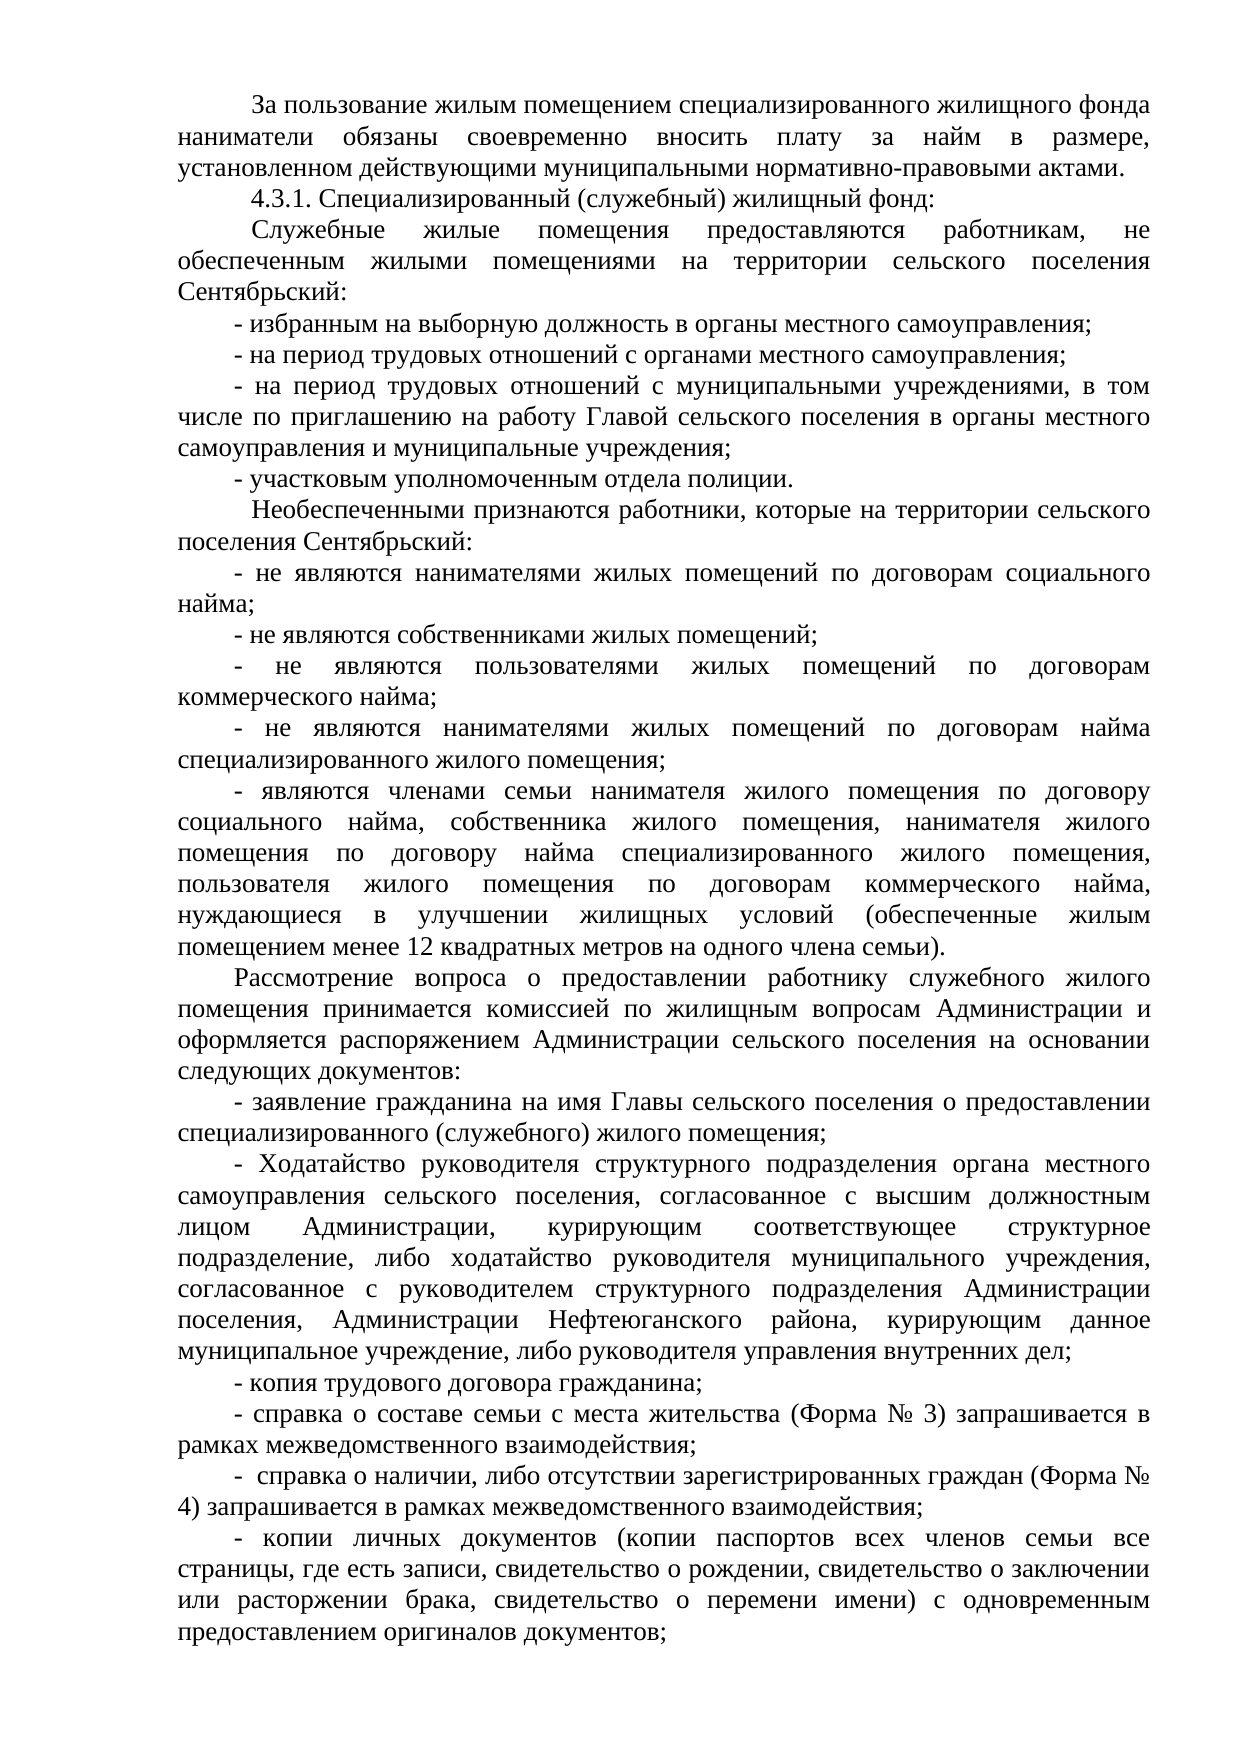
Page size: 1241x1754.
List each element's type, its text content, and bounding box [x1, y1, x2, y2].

text - участковым уполномоченным отдела полиции. [177, 462, 1152, 493]
text - избранным на выборную должность в органы местного самоуправления; [177, 307, 1152, 338]
text - не являются пользователями жилых помещений по договорам коммерческого найма; [177, 649, 1152, 712]
text - не являются нанимателями жилых помещений по договорам социального найма; [177, 556, 1152, 618]
text Необеспеченными признаются работники, которые на территории сельского поселения Сентябрьский: [177, 493, 1152, 556]
text 4.3.1. Специализированный (служебный) жилищный фонд: [88, 182, 1152, 213]
text Рассмотрение вопроса о предоставлении работнику служебного жилого помещения принимается комиссией по жилищным вопросам Администрации и оформляется распоряжением Администрации сельского поселения на основании следующих документов: [177, 961, 1152, 1085]
text - на период трудовых отношений с органами местного самоуправления; [177, 338, 1152, 369]
text - являются членами семьи нанимателя жилого помещения по договору социального найма, собственника жилого помещения, нанимателя жилого помещения по договору найма специализированного жилого помещения, пользователя жилого помещения по договорам коммерческого найма, нуждающиеся в улучшении жилищных условий (обеспеченные жилым помещением менее 12 квадратных метров на одного члена семьи). [177, 774, 1152, 961]
text За пользование жилым помещением специализированного жилищного фонда наниматели обязаны своевременно вносить плату за найм в размере, установленном действующими муниципальными нормативно-правовыми актами. [177, 89, 1152, 182]
text - не являются собственниками жилых помещений; [177, 618, 1152, 649]
text - заявление гражданина на имя Главы сельского поселения о предоставлении специализированного (служебного) жилого помещения; [177, 1085, 1152, 1148]
text - копии личных документов (копии паспортов всех членов семьи все страницы, где есть записи, свидетельство о рождении, свидетельство о заключении или расторжении брака, свидетельство о перемени имени) с одновременным предоставлением оригиналов документов; [177, 1521, 1152, 1646]
text Служебные жилые помещения предоставляются работникам, не обеспеченным жилыми помещениями на территории сельского поселения Сентябрьский: [177, 213, 1152, 307]
text - не являются нанимателями жилых помещений по договорам найма специализированного жилого помещения; [177, 712, 1152, 774]
text - копия трудового договора гражданина; [177, 1366, 1152, 1397]
text - на период трудовых отношений с муниципальными учреждениями, в том числе по приглашению на работу Главой сельского поселения в органы местного самоуправления и муниципальные учреждения; [177, 369, 1152, 462]
text - справка о наличии, либо отсутствии зарегистрированных граждан (Форма № 4) запрашивается в рамках межведомственного взаимодействия; [177, 1459, 1152, 1521]
text - Ходатайство руководителя структурного подразделения органа местного самоуправления сельского поселения, согласованное с высшим должностным лицом Администрации, курирующим соответствующее структурное подразделение, либо ходатайство руководителя муниципального учреждения, согласованное с руководителем структурного подразделения Администрации поселения, Администрации Нефтеюганского района, курирующим данное муниципальное учреждение, либо руководителя управления внутренних дел; [177, 1148, 1152, 1366]
text - справка о составе семьи с места жительства (Форма № 3) запрашивается в рамках межведомственного взаимодействия; [177, 1397, 1152, 1459]
